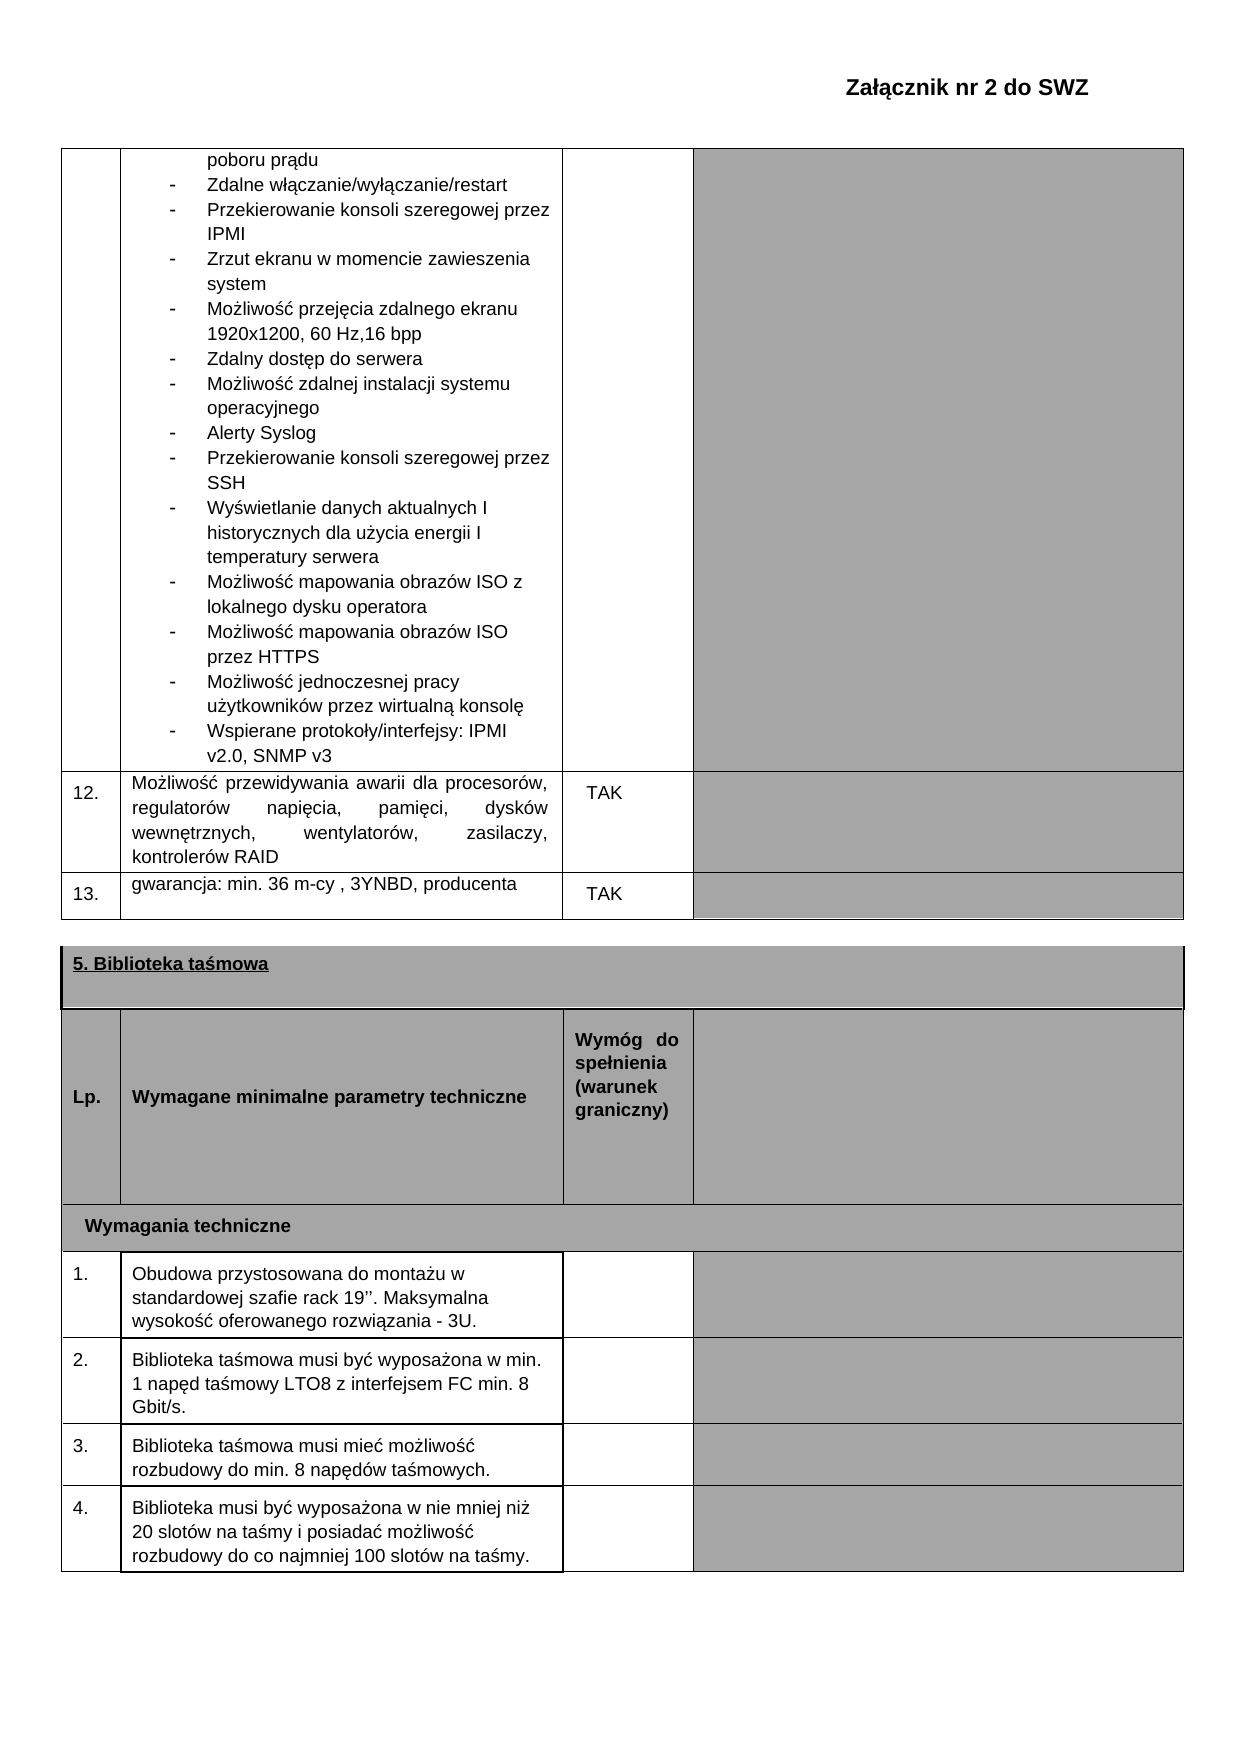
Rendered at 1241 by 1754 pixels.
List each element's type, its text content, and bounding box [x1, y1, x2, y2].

table_cell [694, 772, 1183, 872]
table_cell [62, 772, 120, 872]
table_cell TAK [563, 873, 693, 918]
table_cell [694, 1485, 1183, 1571]
table_cell [694, 873, 1183, 918]
table_cell Obudowa przystosowana do montażu w standardowej szafie rack 19’’. Maksymalna wysokość oferowanego rozwiązania - 3U. [122, 1253, 562, 1337]
table_cell Biblioteka musi być wyposażona w nie mniej niż 20 slotów na taśmy i posiadać możliwość rozbudowy do co najmniej 100 slotów na taśmy. [122, 1487, 562, 1571]
table_cell Lp. [62, 1010, 120, 1204]
table_cell Możliwość przewidywania awarii dla procesorów, regulatorów napięcia, pamięci, dysków wewnętrznych, wentylatorów, zasilaczy, kontrolerów RAID [121, 772, 562, 872]
table_cell [564, 1252, 693, 1337]
table_cell Wymóg do spełnienia (warunek graniczny) [564, 1010, 693, 1204]
table_cell gwarancja: min. 36 m-cy , 3YNBD, producenta [121, 873, 562, 918]
table_cell TAK [563, 772, 693, 872]
table_cell [694, 1008, 1183, 1204]
table_cell [694, 149, 1183, 771]
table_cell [121, 149, 562, 771]
table_cell Biblioteka taśmowa musi być wyposażona w min. 1 napęd taśmowy LTO8 z interfejsem FC min. 8 Gbit/s. [122, 1339, 562, 1423]
table_cell Biblioteka taśmowa musi mieć możliwość rozbudowy do min. 8 napędów taśmowych. [122, 1425, 562, 1485]
table_header 5. Biblioteka taśmowa [63, 946, 1183, 1007]
table_cell [694, 1423, 1183, 1485]
table_cell [62, 1423, 120, 1485]
table_cell [694, 1251, 1183, 1337]
table_cell Wymagane minimalne parametry techniczne [121, 1010, 563, 1204]
table_cell [62, 1337, 120, 1423]
table_cell [62, 1251, 120, 1337]
table_cell [563, 149, 693, 771]
table_cell [62, 873, 120, 918]
table_cell [564, 1338, 693, 1423]
table_cell [564, 1486, 693, 1571]
table_cell [564, 1424, 693, 1485]
table_cell [694, 1337, 1183, 1423]
table_cell [62, 149, 120, 771]
table_cell [62, 1485, 120, 1571]
table_cell Wymagania techniczne [62, 1204, 1183, 1251]
